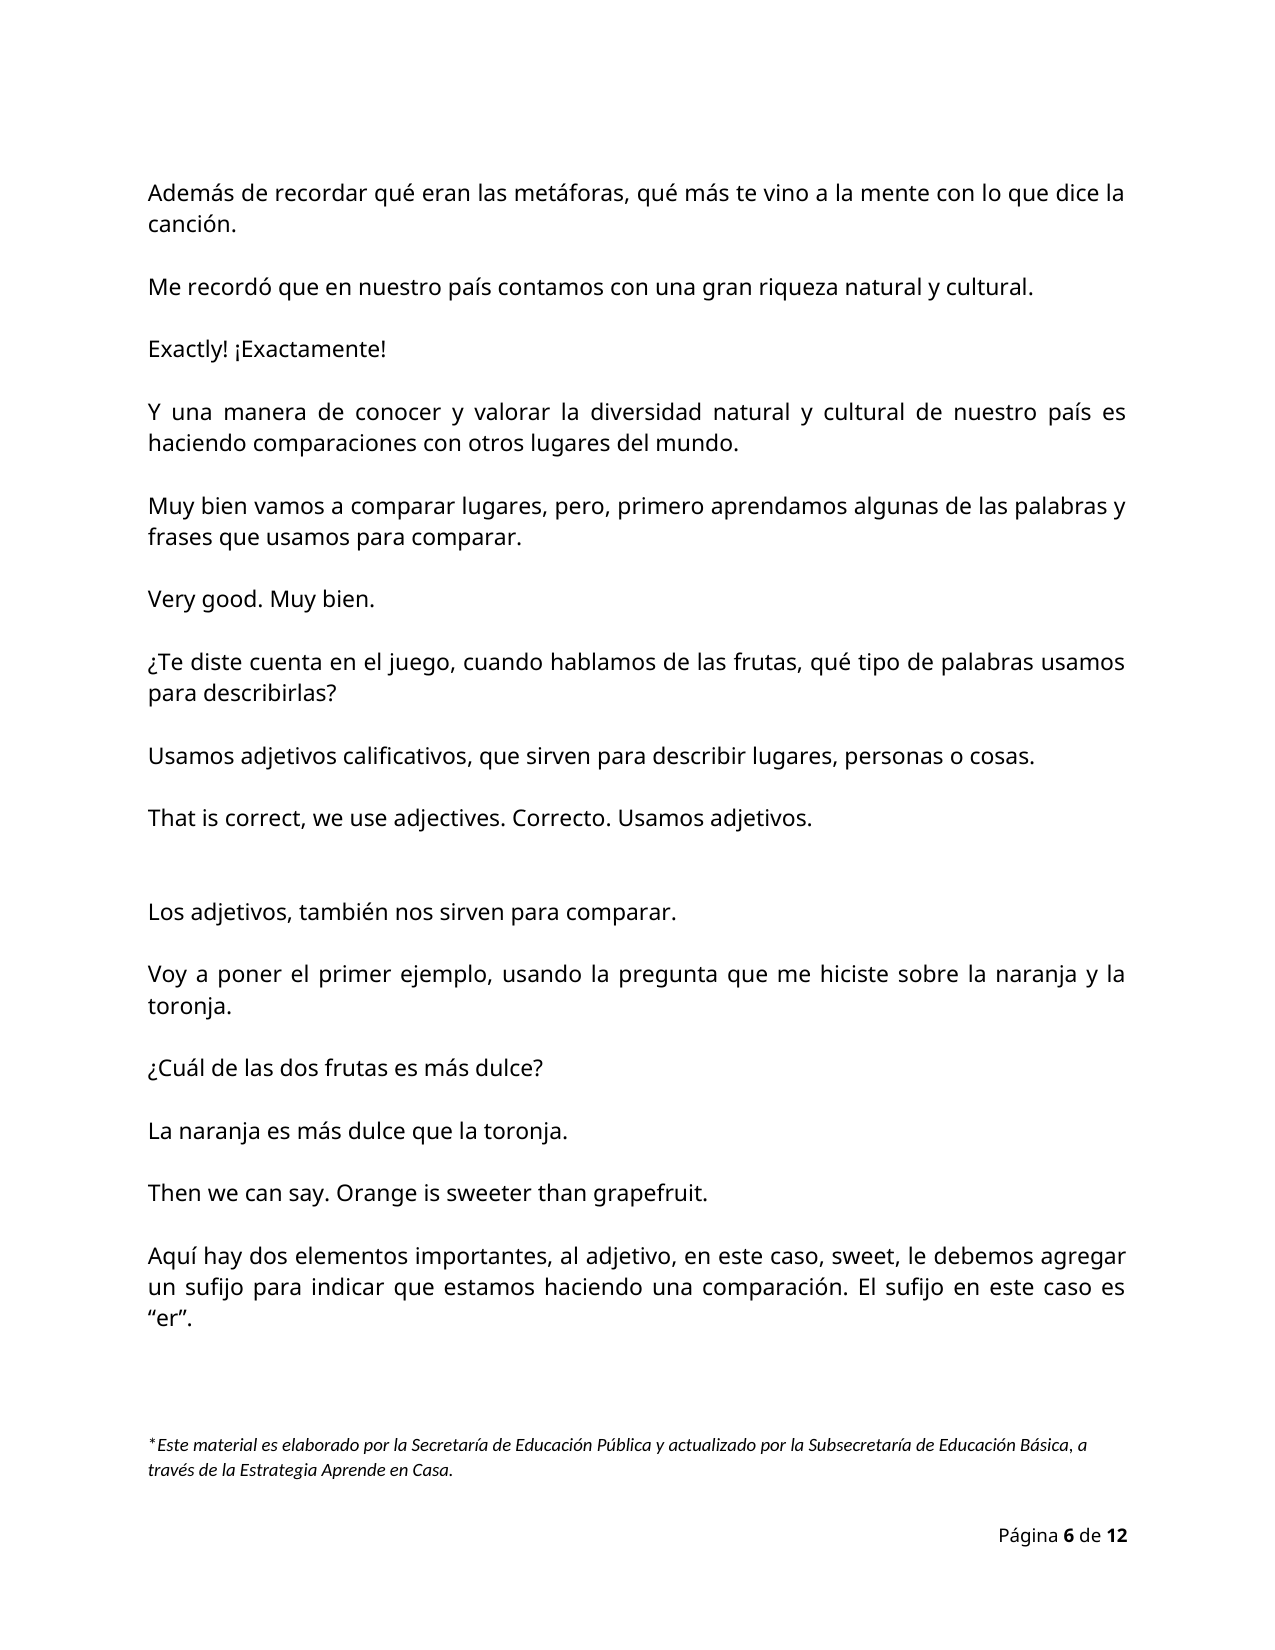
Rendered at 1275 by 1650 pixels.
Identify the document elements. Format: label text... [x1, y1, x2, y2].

text Y una manera de conocer y valorar la diversidad natural y cultural de nuestro país es haciendo comparaciones con otros lugares del mundo. [148, 396, 1127, 458]
text Además de recordar qué eran las metáforas, qué más te vino a la mente con lo que dice la canción. [148, 177, 1127, 240]
text Los adjetivos, también nos sirven para comparar. [148, 896, 1127, 927]
text Me recordó que en nuestro país contamos con una gran riqueza natural y cultural. [148, 271, 1127, 302]
text Very good. Muy bien. [148, 583, 1127, 615]
text That is correct, we use adjectives. Correcto. Usamos adjetivos. [148, 802, 1127, 833]
text La naranja es más dulce que la toronja. [148, 1115, 1127, 1146]
text Voy a poner el primer ejemplo, usando la pregunta que me hiciste sobre la naranja y la toronja. [148, 958, 1127, 1021]
text Then we can say. Orange is sweeter than grapefruit. [148, 1177, 1127, 1208]
text ¿Cuál de las dos frutas es más dulce? [148, 1052, 1127, 1083]
text Exactly! ¡Exactamente! [148, 333, 1127, 365]
text Aquí hay dos elementos importantes, al adjetivo, en este caso, sweet, le debemos agregar un sufijo para indicar que estamos haciendo una comparación. El sufijo en este caso es “er”. [148, 1240, 1127, 1333]
text ¿Te diste cuenta en el juego, cuando hablamos de las frutas, qué tipo de palabras usamos para describirlas? [148, 646, 1127, 708]
text Muy bien vamos a comparar lugares, pero, primero aprendamos algunas de las palabras y frases que usamos para comparar. [148, 490, 1127, 552]
text Usamos adjetivos calificativos, que sirven para describir lugares, personas o cosas. [148, 740, 1127, 771]
